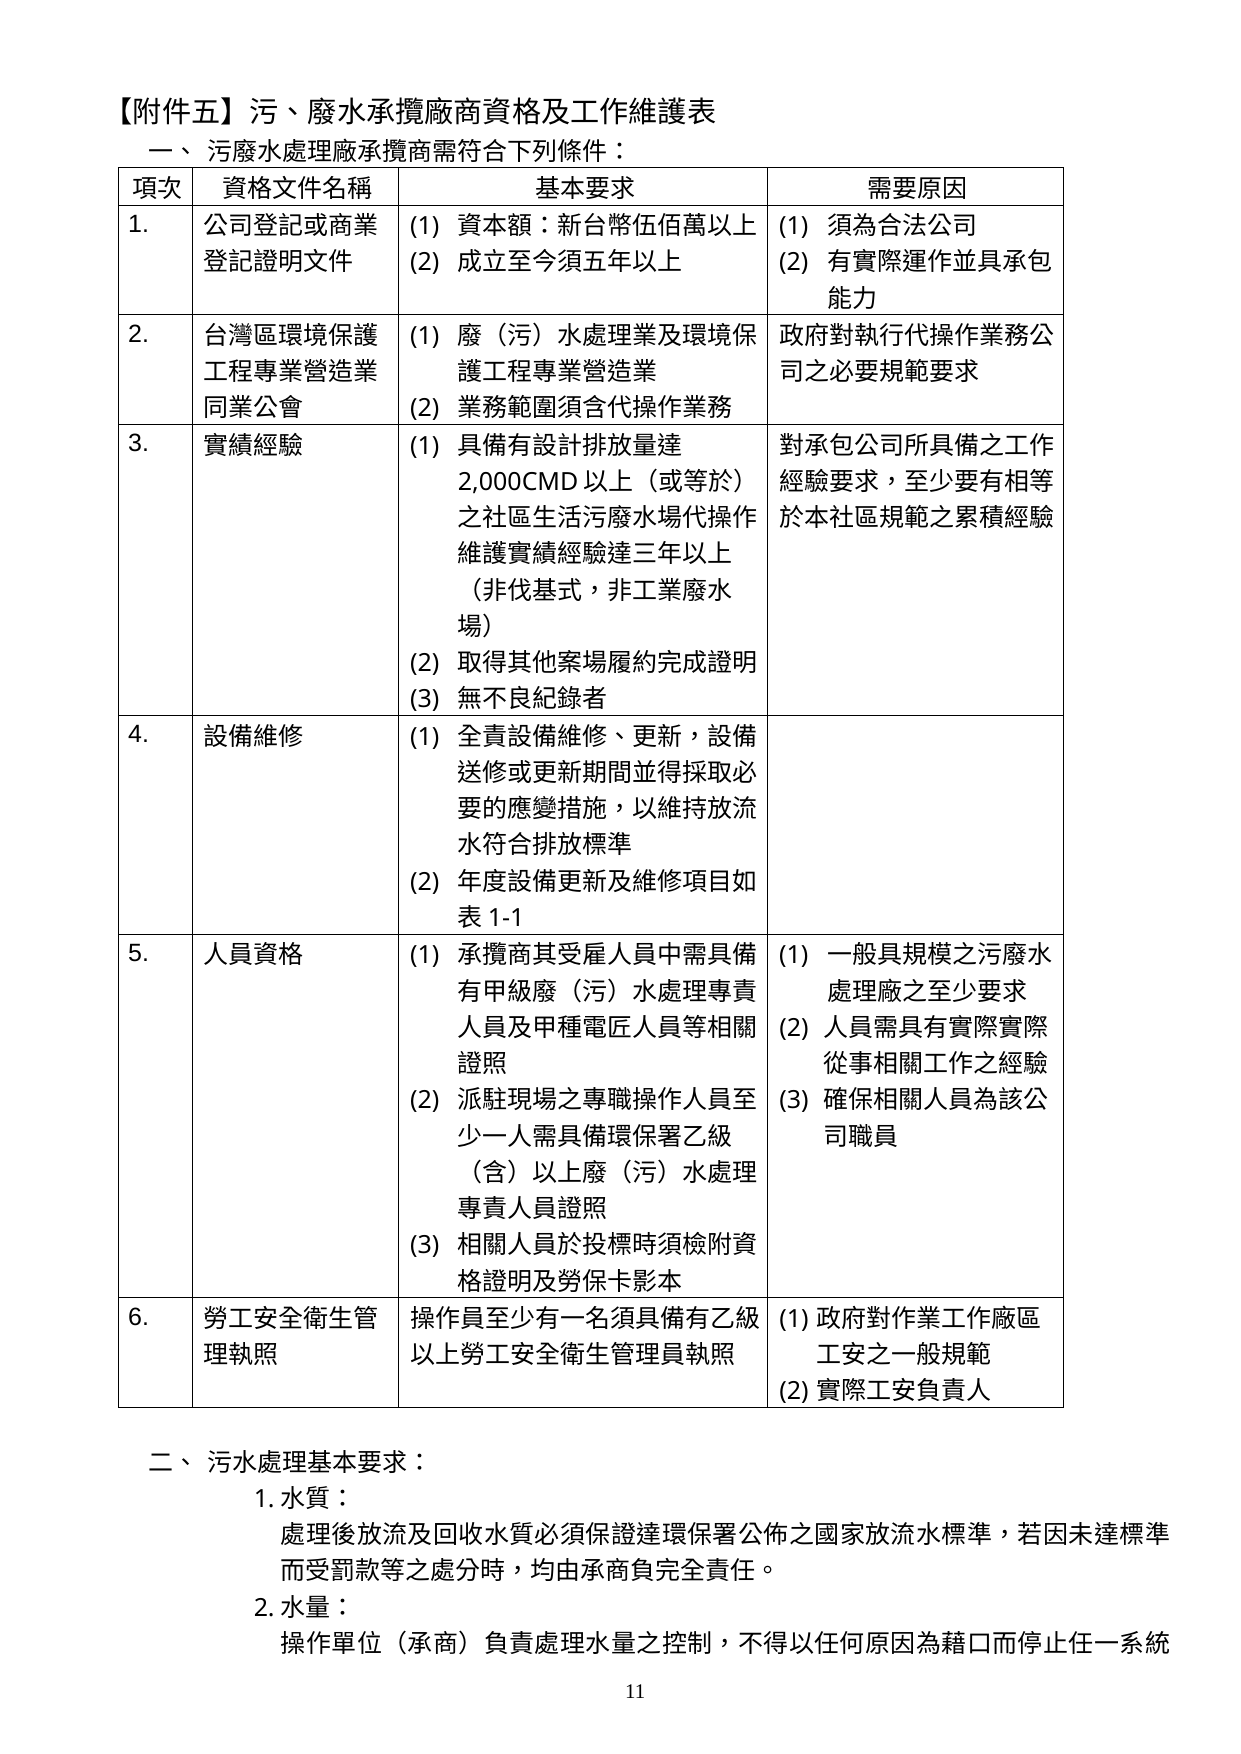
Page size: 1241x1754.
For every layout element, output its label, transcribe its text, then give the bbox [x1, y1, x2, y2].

table_cell [119, 716, 192, 934]
table_cell 須為合法公司 有實際運作並具承包能力 [768, 206, 1063, 314]
list 污水處理基本要求： [148, 1442, 1171, 1478]
table_cell [119, 425, 192, 715]
table_cell 設備維修 [193, 716, 398, 934]
list 污廢水處理廠承攬商需符合下列條件： [148, 131, 1171, 167]
table_cell 實績經驗 [193, 425, 398, 715]
table_cell 操作員至少有一名須具備有乙級以上勞工安全衛生管理員執照 [399, 1298, 767, 1407]
table_cell 廢（污）水處理業及環境保護工程專業營造業 業務範圍須含代操作業務 [399, 315, 767, 424]
table_cell 人員資格 [193, 935, 398, 1297]
list 水質： 處理後放流及回收水質必須保證達環保署公佈之國家放流水標準，若因未達標準而受罰款等之處分時，均由承商負完全責任。 [253, 1478, 1171, 1587]
table_cell 台灣區環境保護工程專業營造業同業公會 [193, 315, 398, 424]
table_cell [119, 206, 192, 314]
table_header 項次 [119, 168, 192, 204]
table_cell [119, 315, 192, 424]
table_cell 全責設備維修、更新，設備送修或更新期間並得採取必要的應變措施，以維持放流水符合排放標準 年度設備更新及維修項目如表1-1 [399, 716, 767, 934]
table_cell 對承包公司所具備之工作經驗要求，至少要有相等於本社區規範之累積經驗 [768, 425, 1063, 715]
table_cell 具備有設計排放量達2,000CMD以上（或等於）之社區生活污廢水場代操作維護實績經驗達三年以上（非伐基式，非工業廢水場） 取得其他案場履約完成證明 無不良紀錄者 [399, 425, 767, 715]
table_header 需要原因 [768, 168, 1063, 204]
table_header 基本要求 [399, 168, 767, 204]
text 【附件五】污、廢水承攬廠商資格及工作維護表 [103, 89, 1171, 131]
table_cell 資本額：新台幣伍佰萬以上 成立至今須五年以上 [399, 206, 767, 314]
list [253, 1587, 1171, 1659]
table_cell [119, 1298, 192, 1407]
table_header 資格文件名稱 [193, 168, 398, 204]
table_cell [768, 716, 1063, 934]
table_cell 一般具規模之污廢水處理廠之至少要求 人員需具有實際實際從事相關工作之經驗 確保相關人員為該公司職員 [768, 935, 1063, 1297]
table_cell 政府對作業工作廠區工安之一般規範 實際工安負責人 [768, 1298, 1063, 1407]
table_cell [119, 935, 192, 1297]
table_cell 承攬商其受雇人員中需具備有甲級廢（污）水處理專責人員及甲種電匠人員等相關證照 派駐現場之專職操作人員至少一人需具備環保署乙級（含）以上廢（污）水處理專責人員證照 相關人員於投標時須檢附資格證明及勞保卡影本 [399, 935, 767, 1297]
table_cell 政府對執行代操作業務公司之必要規範要求 [768, 315, 1063, 424]
table_cell 公司登記或商業登記證明文件 [193, 206, 398, 314]
table_cell 勞工安全衛生管理執照 [193, 1298, 398, 1407]
